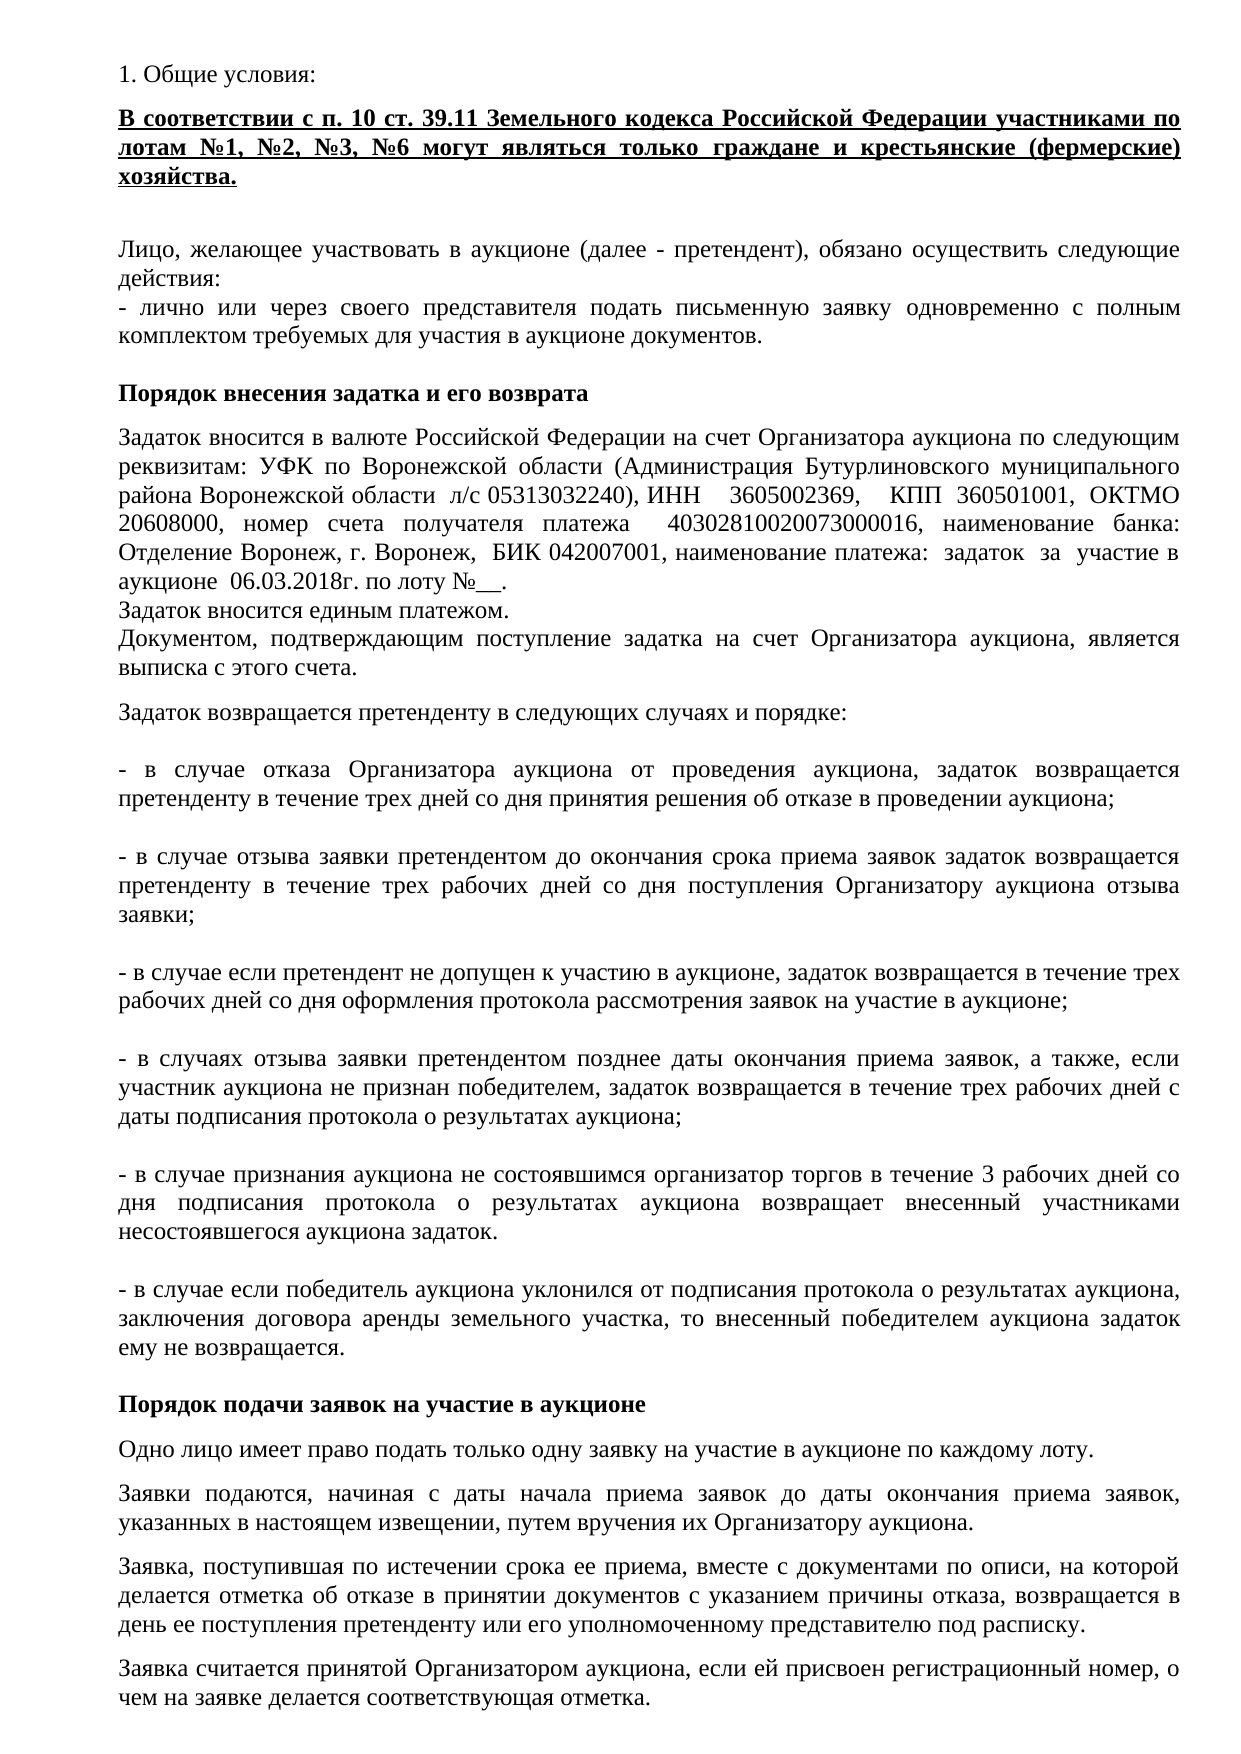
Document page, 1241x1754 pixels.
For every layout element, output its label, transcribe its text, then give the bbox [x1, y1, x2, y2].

text В соответствии с п. 10 ст. 39.11 Земельного кодекса Российской Федерации участниками по лотам №1, №2, №3, №6 могут являться только граждане и крестьянские (фермерские) хозяйства. [118, 159, 1181, 190]
text - в случае отказа Организатора аукциона от проведения аукциона, задаток возвращается претенденту в течение трех дней со дня принятия решения об отказе в проведении аукциона; [118, 754, 1181, 812]
text Задаток возвращается претенденту в следующих случаях и порядке: [118, 697, 1181, 725]
text - в случае если претендент не допущен к участию в аукционе, задаток возвращается в течение трех рабочих дней со дня оформления протокола рассмотрения заявок на участие в аукционе; [118, 957, 1181, 1014]
text - лично или через своего представителя подать письменную заявку одновременно с полным комплектом требуемых для участия в аукционе документов. [118, 292, 1181, 349]
text Заявки подаются, начиная с даты начала приема заявок до даты окончания приема заявок, указанных в настоящем извещении, путем вручения их Организатору аукциона. [118, 1478, 1181, 1536]
text - в случае признания аукциона не состоявшимся организатор торгов в течение 3 рабочих дней со дня подписания протокола о результатах аукциона возвращает внесенный участниками несостоявшегося аукциона задаток. [118, 1159, 1181, 1245]
text 1. Общие условия: [118, 59, 1181, 88]
text - в случае отзыва заявки претендентом до окончания срока приема заявок задаток возвращается претенденту в течение трех рабочих дней со дня поступления Организатору аукциона отзыва заявки; [118, 841, 1181, 927]
text - в случае если победитель аукциона уклонился от подписания протокола о результатах аукциона, заключения договора аренды земельного участка, то внесенный победителем аукциона задаток ему не возвращается. [118, 1274, 1181, 1360]
text - в случаях отзыва заявки претендентом позднее даты окончания приема заявок, а также, если участник аукциона не признан победителем, задаток возвращается в течение трех рабочих дней с даты подписания протокола о результатах аукциона; [118, 1043, 1181, 1129]
text В соответствии с п. 10 ст. 39.11 Земельного кодекса Российской Федерации участниками по лотам №1, №2, №3, №6 могут являться только граждане и крестьянские (фермерские) хозяйства. [118, 103, 1181, 128]
text Задаток вносится единым платежом. [118, 595, 1181, 623]
text Документом, подтверждающим поступление задатка на счет Организатора аукциона, является выписка с этого счета. [118, 623, 1181, 681]
text Одно лицо имеет право подать только одну заявку на участие в аукционе по каждому лоту. [118, 1434, 1181, 1463]
text Заявка считается принятой Организатором аукциона, если ей присвоен регистрационный номер, о чем на заявке делается соответствующая отметка. [118, 1653, 1181, 1711]
text Заявка, поступившая по истечении срока ее приема, вместе с документами по описи, на которой делается отметка об отказе в принятии документов с указанием причины отказа, возвращается в день ее поступления претенденту или его уполномоченному представителю под расписку. [118, 1551, 1181, 1638]
text Порядок подачи заявок на участие в аукционе [118, 1389, 1181, 1418]
text Задаток вносится в валюте Российской Федерации на счет Организатора аукциона по следующим реквизитам: УФК по Воронежской области (Администрация Бутурлиновского муниципального района Воронежской области л/с 05313032240), ИНН 3605002369, КПП 360501001, ОКТМО 20608000, номер счета получателя платежа 40302810020073000016, наименование банка: Отделение Воронеж, г. Воронеж, БИК 042007001, наименование платежа: задаток за участие в аукционе 06.03.2018г. по лоту №__. [118, 422, 1181, 595]
text В соответствии с п. 10 ст. 39.11 Земельного кодекса Российской Федерации участниками по лотам №1, №2, №3, №6 могут являться только граждане и крестьянские (фермерские) хозяйства. [118, 130, 1181, 157]
text Лицо, желающее участвовать в аукционе (далее - претендент), обязано осуществить следующие действия: [118, 234, 1181, 292]
text Порядок внесения задатка и его возврата [118, 378, 1181, 407]
